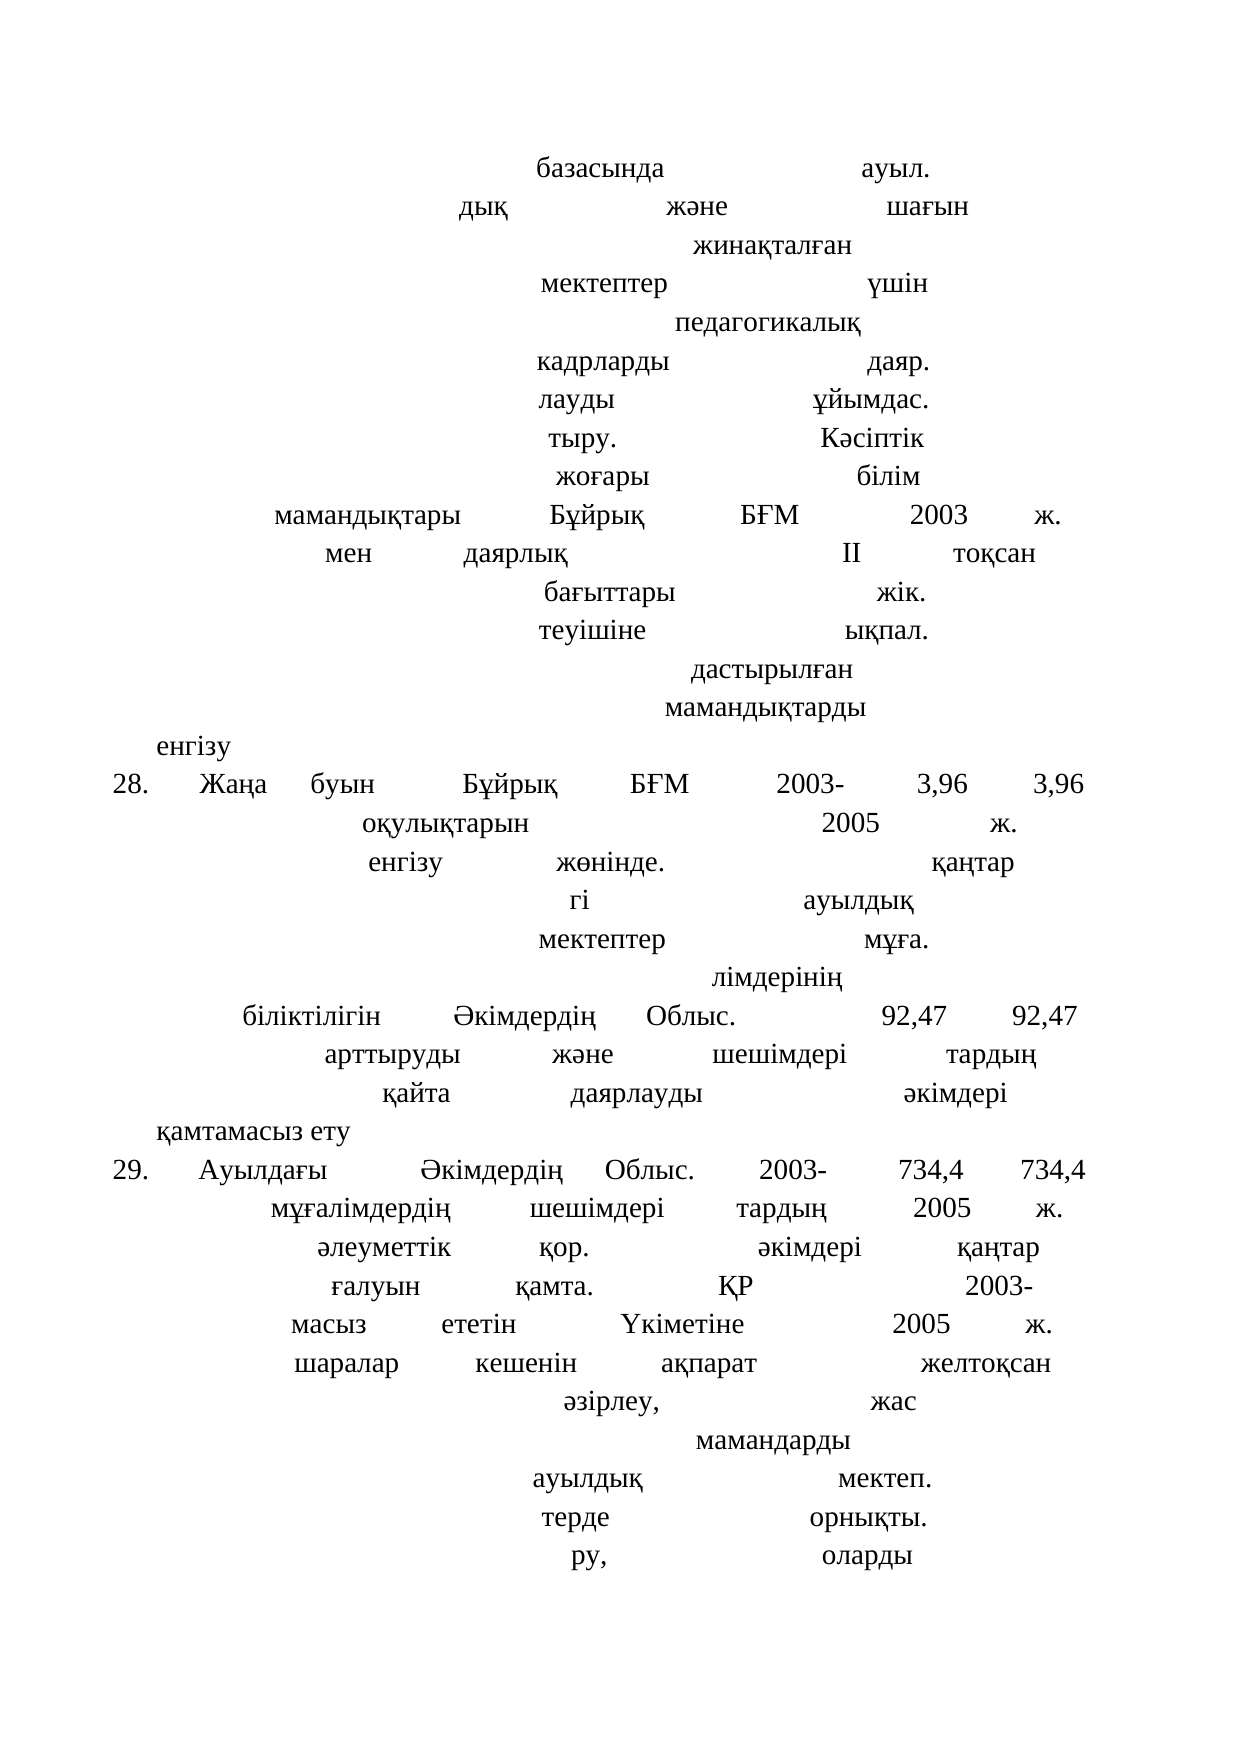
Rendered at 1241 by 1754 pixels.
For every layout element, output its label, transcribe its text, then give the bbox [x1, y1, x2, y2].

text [112, 1152, 1128, 1571]
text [112, 150, 1128, 762]
text 28. Жаңа буын Бұйрық БҒМ 2003- 3,96 3,96 оқулықтарын 2005 ж. енгізу жөнінде. қаңтар гі ауылдық мектептер мұға. лімдерінің біліктілігін Әкімдердің Облыс. 92,47 92,47 арттыруды және шешімдері тардың қайта даярлауды әкімдері қамтамасыз ету [112, 767, 1128, 1147]
